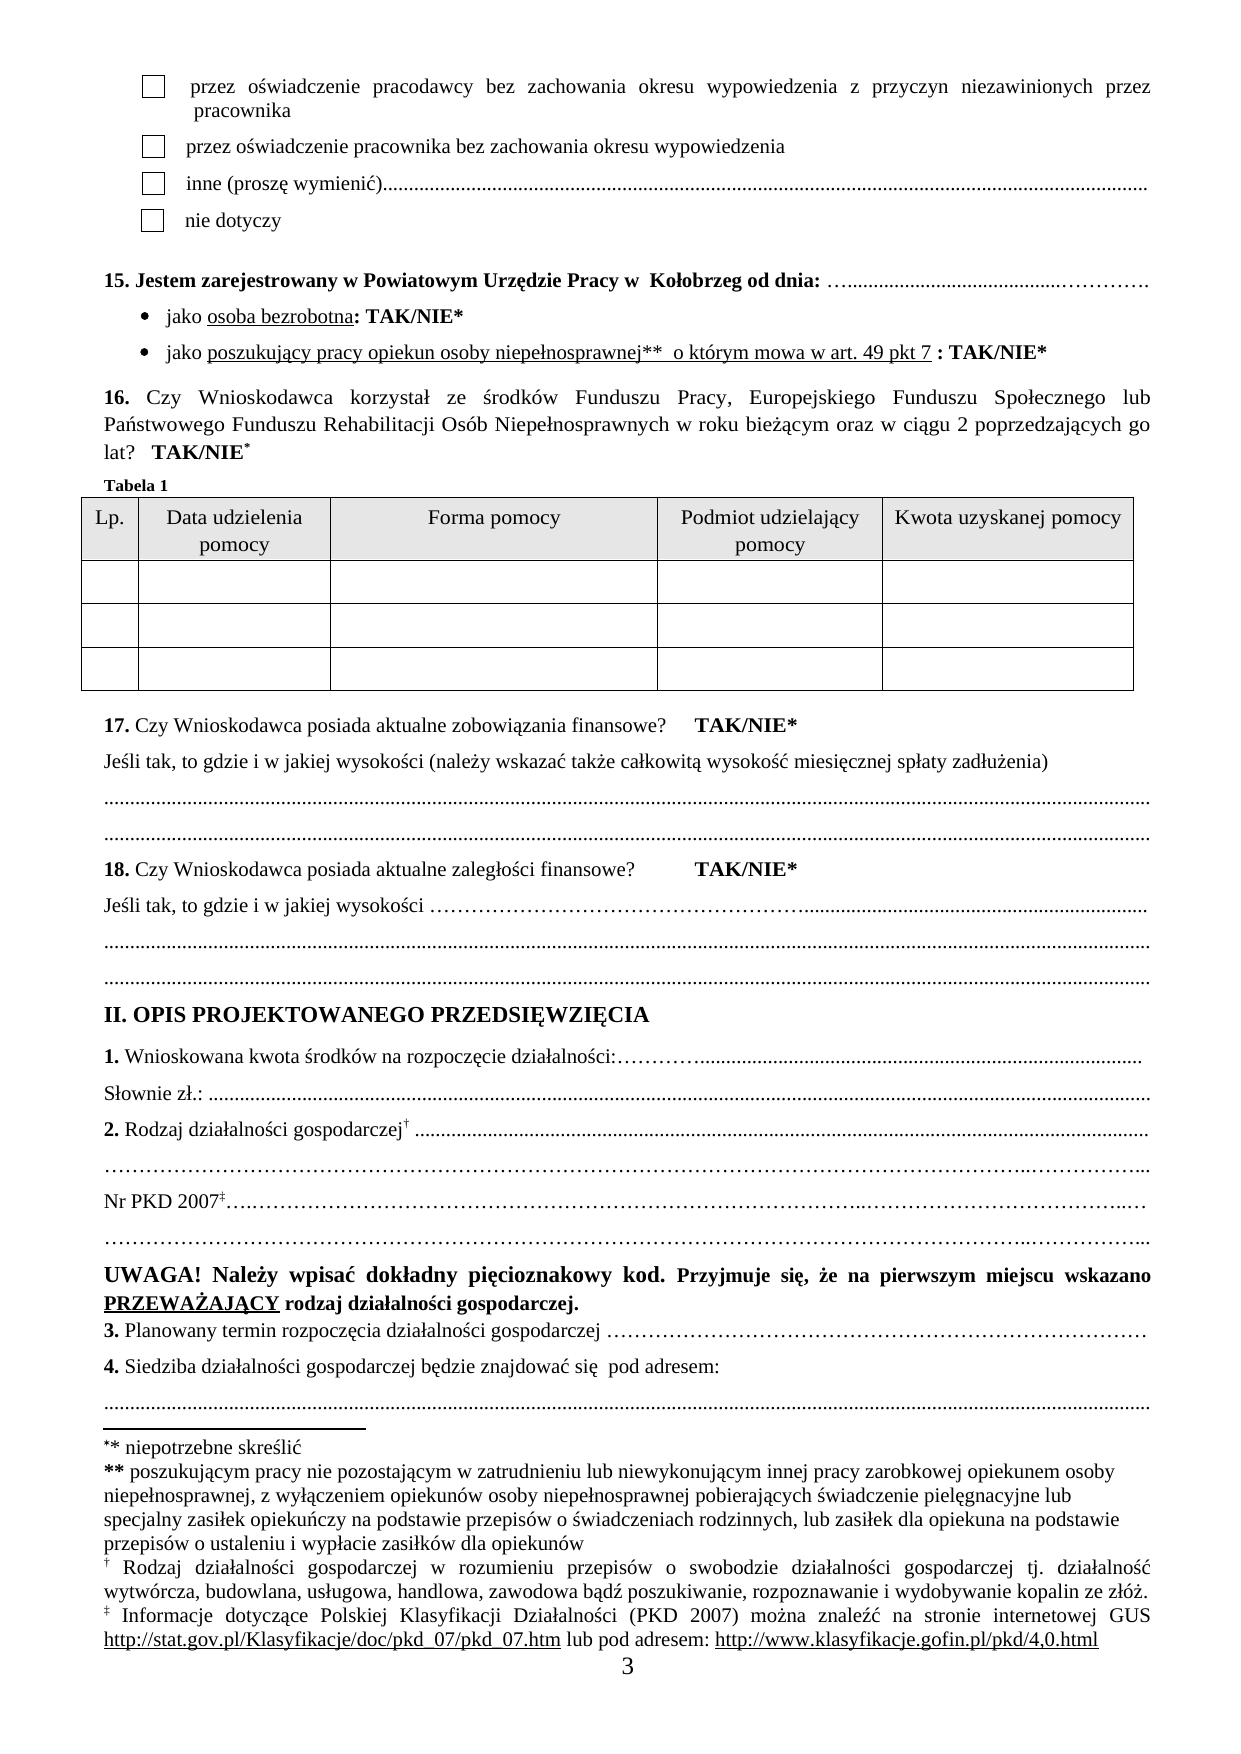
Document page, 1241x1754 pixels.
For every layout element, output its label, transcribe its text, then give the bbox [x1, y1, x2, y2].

table_header Podmiot udzielający pomocy [658, 498, 882, 559]
text 3. Planowany termin rozpoczęcia działalności gospodarczej …………………………………………………………………… [103, 1318, 1152, 1342]
text Nr PKD 2007….……………………………………………………………………………..………………………………..… [103, 1189, 1152, 1213]
text Tabela 1 [103, 469, 1152, 497]
table_cell [883, 561, 1133, 603]
table_cell [82, 561, 138, 603]
text przez oświadczenie pracownika bez zachowania okresu wypowiedzenia [141, 134, 1152, 158]
list jako osoba bezrobotna: TAK/NIE* [141, 304, 1152, 328]
text nie dotyczy [103, 208, 1152, 232]
table_cell [658, 648, 882, 690]
text .................................................................................................................................................................................................................................................................................................................................................................................................................. [103, 929, 1152, 989]
text II. OPIS PROJEKTOWANEGO PRZEDSIĘWZIĘCIA [103, 1001, 1152, 1028]
table_cell [139, 561, 330, 603]
text 2. Rodzaj działalności gospodarczej ............................................................................................................................................. [103, 1117, 1152, 1141]
text 4. Siedziba działalności gospodarczej będzie znajdować się pod adresem: [103, 1354, 1152, 1378]
table_header Kwota uzyskanej pomocy [883, 498, 1133, 559]
table_cell [139, 648, 330, 690]
text 18. Czy Wnioskodawca posiada aktualne zaległości finansowe? TAK/NIE* [103, 857, 1152, 881]
text ……………………………………………………………………………………………………………………..……………... [103, 1153, 1152, 1177]
text UWAGA! Należy wpisać dokładny pięcioznakowy kod. Przyjmuje się, że na pierwszym miejscu wskazano PRZEWAŻAJĄCY rodzaj działalności gospodarczej. [103, 1261, 1152, 1315]
list jako poszukujący pracy opiekun osoby niepełnosprawnej** o którym mowa w art. 49 pkt 7 : TAK/NIE* [141, 340, 1152, 364]
table_cell [658, 561, 882, 603]
text .................................................................................................................................................................................................................................................................................................................................................................................................................. [103, 785, 1152, 845]
table_cell [139, 604, 330, 647]
text inne (proszę wymienić)................................................................................................................................................... [141, 171, 1152, 195]
text ……………………………………………………………………………………………………………………..……………... [103, 1225, 1152, 1249]
text 17. Czy Wnioskodawca posiada aktualne zobowiązania finansowe? TAK/NIE* [103, 713, 1152, 737]
table_header Lp. [82, 498, 138, 559]
table_header Data udzielenia pomocy [139, 498, 330, 559]
text Słownie zł.: ..................................................................................................................................................................................... [103, 1081, 1152, 1104]
text przez oświadczenie pracodawcy bez zachowania okresu wypowiedzenia z przyczyn niezawinionych przez pracownika [141, 74, 1152, 122]
table_cell [658, 604, 882, 647]
table_cell [883, 604, 1133, 647]
table_cell [331, 604, 657, 647]
text 15. Jestem zarejestrowany w Powiatowym Urzędzie Pracy w Kołobrzeg od dnia: ….........................................…………. [103, 268, 1152, 292]
text 16. Czy Wnioskodawca korzystał ze środków Funduszu Pracy, Europejskiego Funduszu Społecznego lub Państwowego Funduszu Rehabilitacji Osób Niepełnosprawnych w roku bieżącym oraz w ciągu 2 poprzedzających go lat? TAK/NIE* [103, 382, 1152, 464]
table_cell [331, 561, 657, 603]
text Jeśli tak, to gdzie i w jakiej wysokości ……………………………………………….................................................................. [103, 893, 1152, 917]
table_cell [82, 648, 138, 690]
table_cell [883, 648, 1133, 690]
table_cell [331, 648, 657, 690]
text 1. Wnioskowana kwota środków na rozpoczęcie działalności:…………..................................................................................... [103, 1044, 1152, 1068]
text Jeśli tak, to gdzie i w jakiej wysokości (należy wskazać także całkowitą wysokość miesięcznej spłaty zadłużenia) [103, 749, 1152, 773]
table_header Forma pomocy [331, 498, 657, 559]
table_cell [82, 604, 138, 647]
